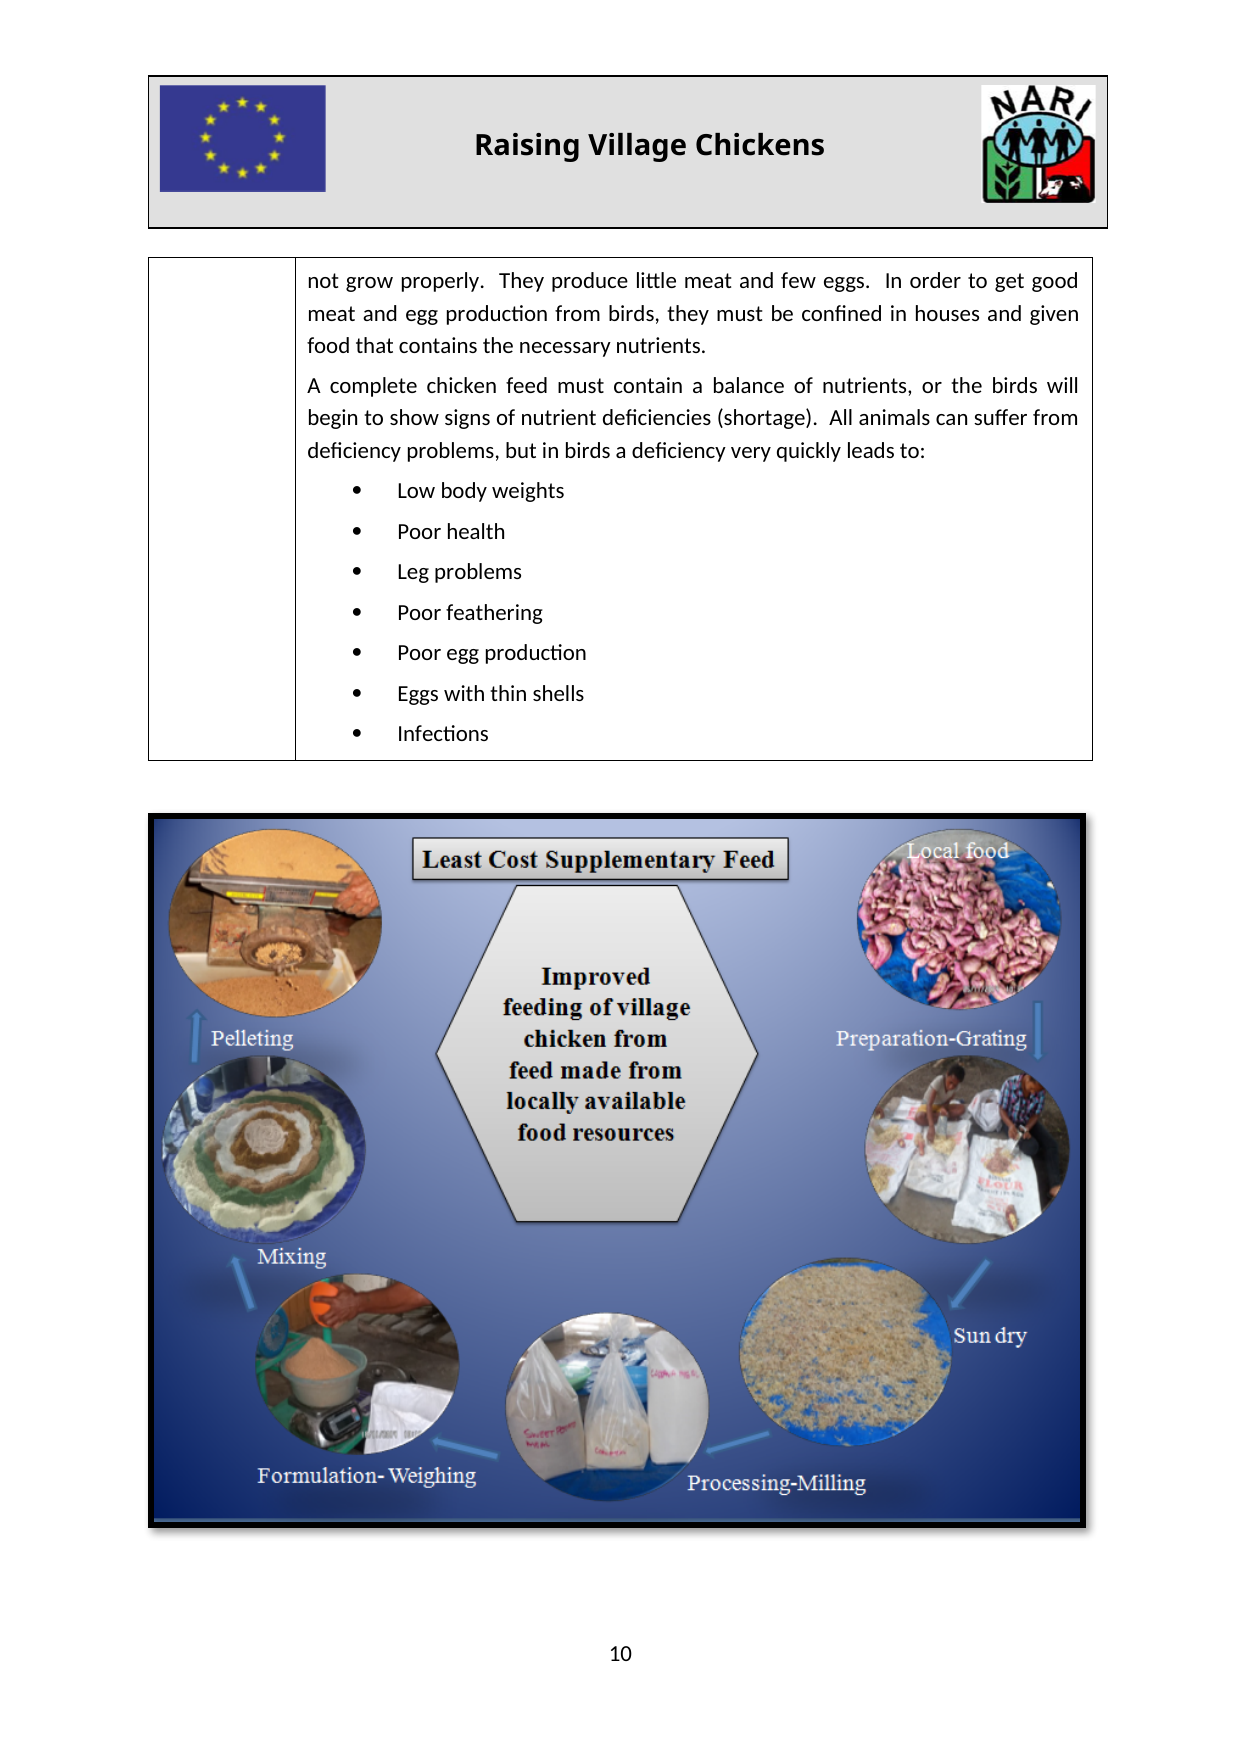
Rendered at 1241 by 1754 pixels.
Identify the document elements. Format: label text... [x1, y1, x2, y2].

picture [981, 85, 1096, 203]
table_cell [149, 258, 295, 759]
picture [154, 819, 1080, 1522]
picture [159, 85, 326, 192]
